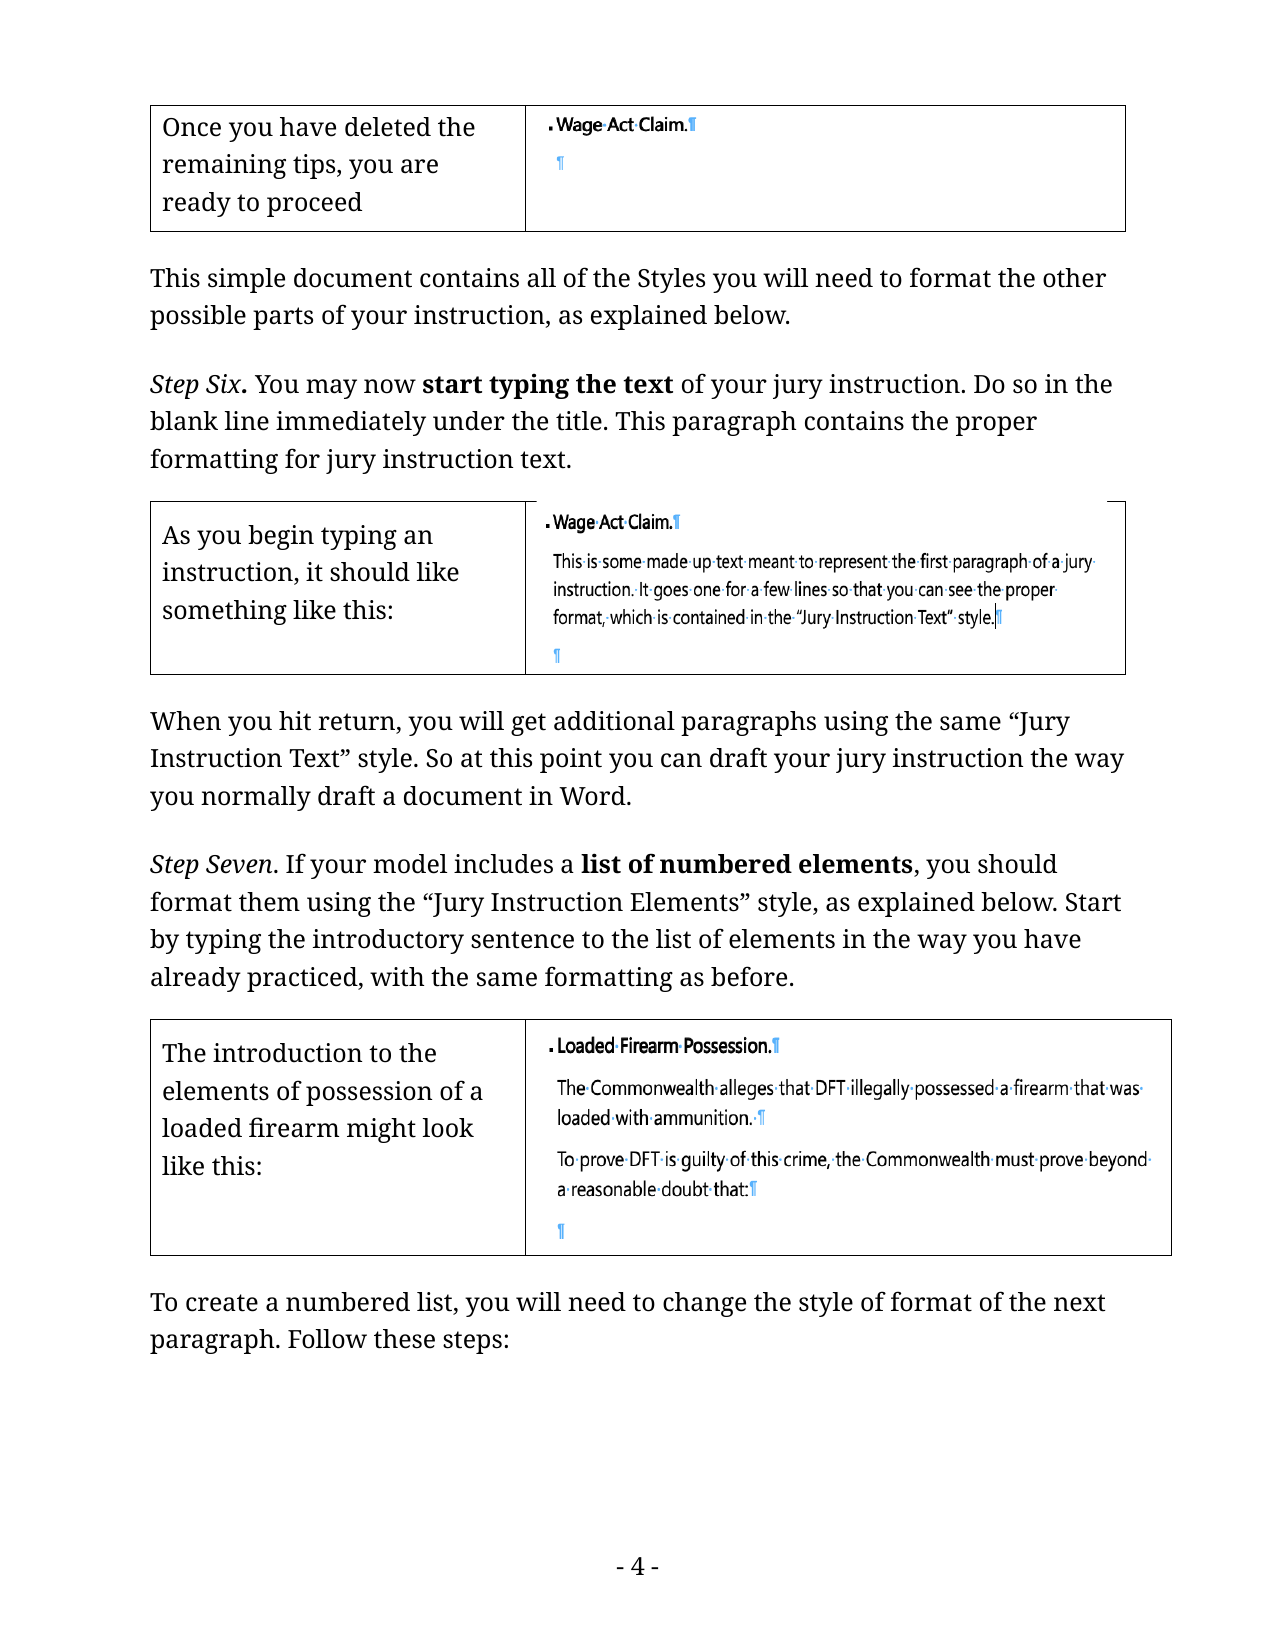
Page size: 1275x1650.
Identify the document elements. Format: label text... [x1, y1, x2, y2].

table_header As you begin typing an instruction, it should like something like this: [151, 502, 525, 674]
picture [536, 106, 710, 182]
table_header Once you have deleted the remaining tips, you are ready to proceed [151, 106, 525, 231]
table_header [526, 1020, 1171, 1255]
picture [536, 501, 1108, 674]
table_header The introduction to the elements of possession of a loaded firearm might look like this: [151, 1020, 525, 1255]
text Step Six. You may now start typing the text of your jury instruction. Do so in the blank line immediately under the title. This paragraph contains the proper formatting for jury instruction text. [150, 363, 1125, 476]
table_header [526, 502, 536, 674]
table_header [526, 106, 1125, 231]
text When you hit return, you will get additional paragraphs using the same “Jury Instruction Text” style. So at this point you can draft your jury instruction the way you normally draft a document in Word. [150, 700, 1125, 813]
text To create a numbered list, you will need to change the style of format of the next paragraph. Follow these steps: [150, 1281, 1125, 1356]
text This simple document contains all of the Styles you will need to format the other possible parts of your instruction, as explained below. [150, 257, 1125, 332]
table_header [1108, 502, 1125, 674]
picture [537, 1020, 1160, 1254]
text Step Seven. If your model includes a list of numbered elements, you should format them using the “Jury Instruction Elements” style, as explained below. Start by typing the introductory sentence to the list of elements in the way you have already practiced, with the same formatting as before. [150, 844, 1125, 994]
